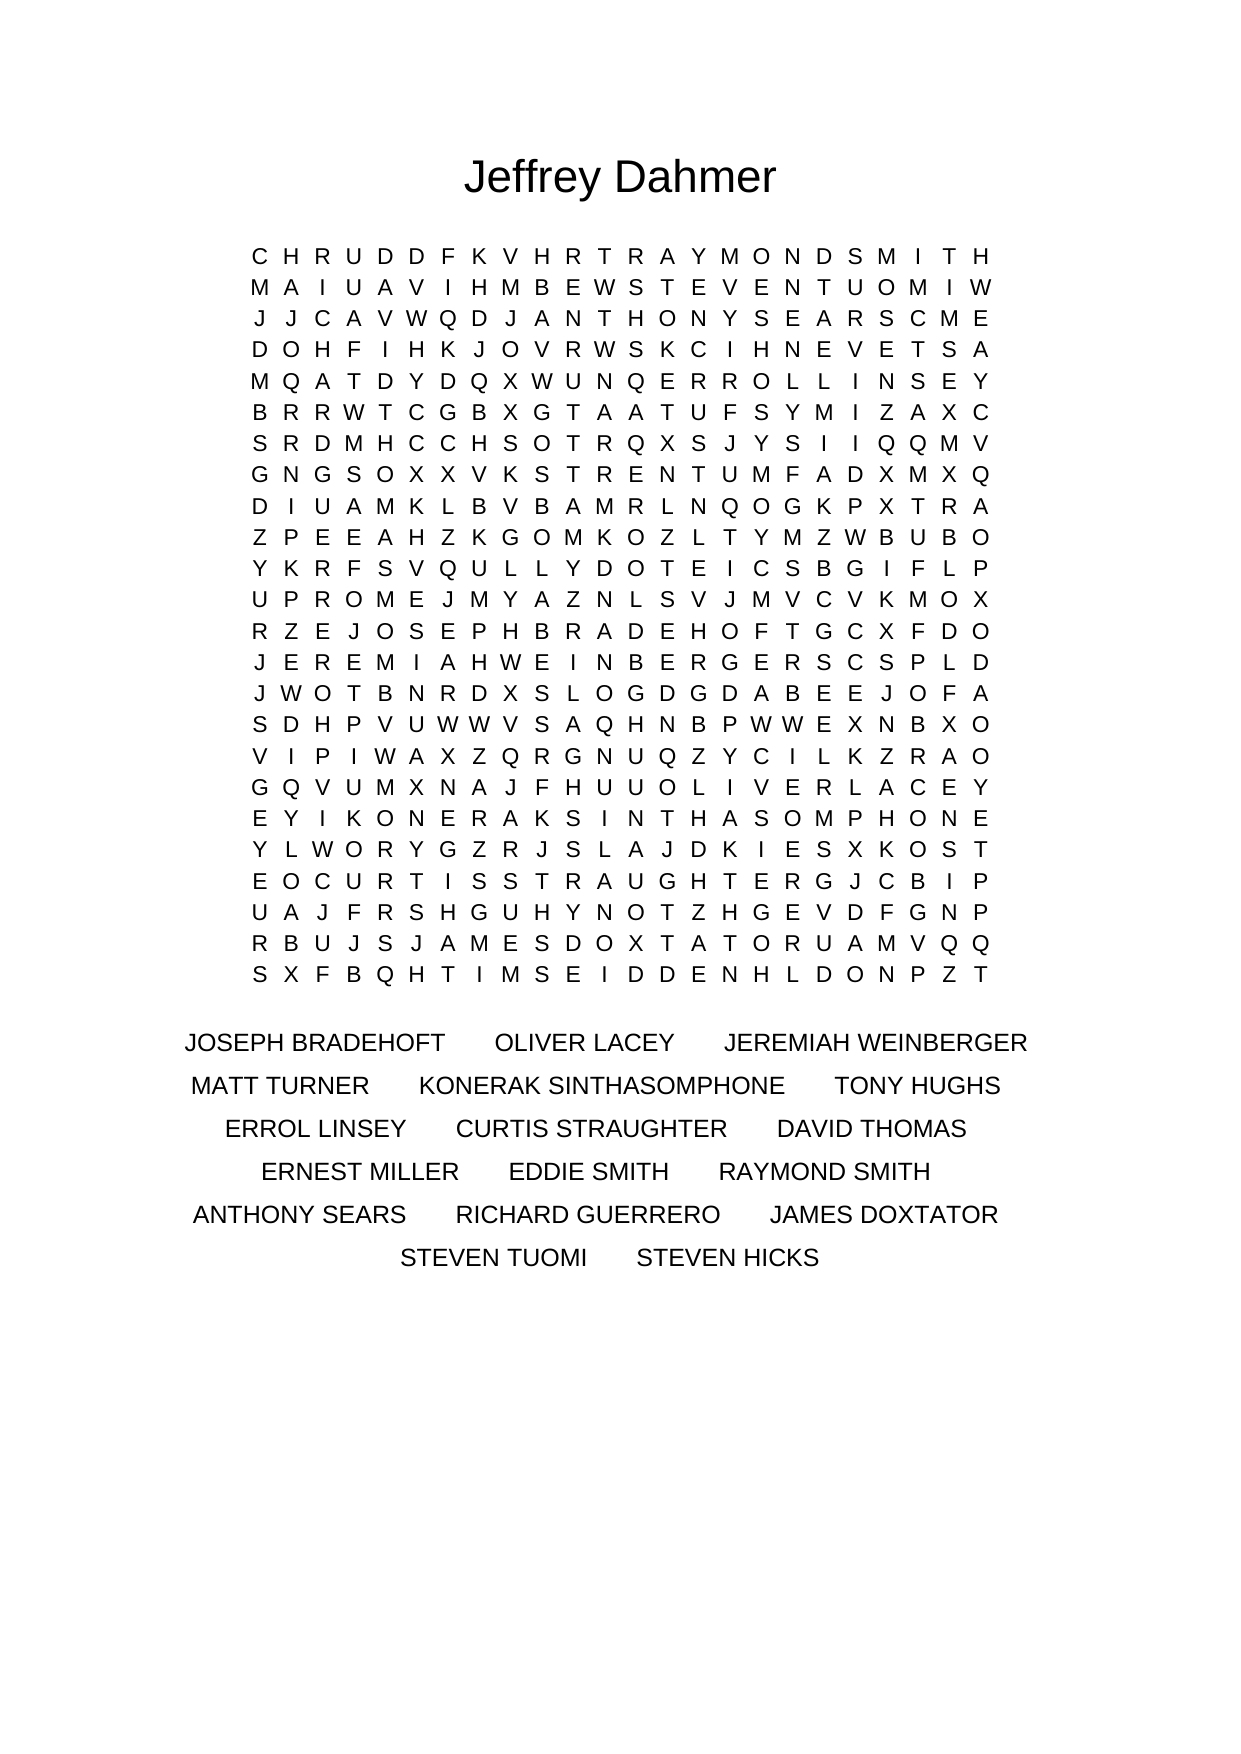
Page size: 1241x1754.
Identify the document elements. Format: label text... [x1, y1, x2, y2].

table_cell Z [464, 834, 495, 865]
table_cell I [338, 740, 369, 771]
table_cell X [275, 959, 307, 990]
table_cell R [244, 615, 275, 646]
table_cell R [558, 865, 589, 896]
table_cell R [369, 896, 401, 928]
table_cell E [745, 271, 777, 303]
table_cell A [589, 615, 620, 646]
table_cell V [840, 334, 871, 365]
table_cell W [401, 303, 432, 334]
table_cell D [683, 834, 714, 865]
table_cell Y [777, 396, 808, 428]
table_cell E [432, 803, 463, 834]
table_cell A [432, 928, 463, 959]
table_cell V [369, 303, 401, 334]
table_cell O [651, 303, 683, 334]
table_cell S [401, 896, 432, 928]
table_cell U [589, 771, 620, 803]
table_cell G [777, 490, 808, 521]
table_cell M [808, 803, 839, 834]
table_cell G [651, 865, 683, 896]
table_cell S [526, 928, 557, 959]
table_cell U [840, 271, 871, 303]
table_cell J [871, 678, 902, 709]
table_cell L [808, 740, 839, 771]
table_cell P [338, 709, 369, 740]
table_cell D [651, 678, 683, 709]
table_cell E [934, 365, 965, 396]
table_cell A [871, 771, 902, 803]
table_cell W [495, 646, 526, 678]
table_cell M [902, 459, 933, 490]
table_cell S [745, 803, 777, 834]
table_cell E [745, 646, 777, 678]
table_cell D [714, 678, 745, 709]
table_cell X [620, 928, 651, 959]
table_cell A [620, 834, 651, 865]
table_cell O [902, 678, 933, 709]
table_cell C [745, 553, 777, 584]
table_cell S [495, 865, 526, 896]
table_cell E [683, 271, 714, 303]
table_cell R [307, 584, 338, 615]
table_cell V [777, 584, 808, 615]
table_cell O [840, 959, 871, 990]
table_cell G [808, 615, 839, 646]
table_cell T [338, 678, 369, 709]
table_cell K [495, 459, 526, 490]
table_cell I [840, 428, 871, 459]
table_cell E [244, 865, 275, 896]
table_cell S [777, 428, 808, 459]
table_cell E [840, 678, 871, 709]
table_cell A [401, 740, 432, 771]
table_cell M [902, 584, 933, 615]
table_cell D [369, 365, 401, 396]
table_cell L [432, 490, 463, 521]
table_cell E [965, 303, 996, 334]
table_cell B [464, 396, 495, 428]
table_cell Q [902, 428, 933, 459]
table_cell X [495, 396, 526, 428]
table_cell A [745, 678, 777, 709]
table_cell Y [244, 553, 275, 584]
table_cell Y [745, 521, 777, 553]
table_header H [275, 240, 307, 271]
table_cell O [526, 521, 557, 553]
table_cell B [526, 490, 557, 521]
table_cell I [401, 646, 432, 678]
table_cell E [495, 928, 526, 959]
table_cell N [401, 803, 432, 834]
table_cell O [369, 615, 401, 646]
table_cell O [307, 678, 338, 709]
table_cell G [620, 678, 651, 709]
table_header T [589, 240, 620, 271]
table_cell C [401, 396, 432, 428]
table_cell V [683, 584, 714, 615]
table_cell A [558, 709, 589, 740]
table_cell R [275, 396, 307, 428]
table_cell H [683, 865, 714, 896]
table_cell N [589, 365, 620, 396]
table_cell D [244, 334, 275, 365]
table_cell X [401, 459, 432, 490]
table_cell S [934, 834, 965, 865]
table_cell Q [495, 740, 526, 771]
table_cell V [808, 896, 839, 928]
table_cell X [401, 771, 432, 803]
table_cell B [275, 928, 307, 959]
table_cell J [840, 865, 871, 896]
table_cell F [714, 396, 745, 428]
table_cell O [620, 896, 651, 928]
table_cell R [934, 490, 965, 521]
table_cell Y [745, 428, 777, 459]
table_cell S [871, 646, 902, 678]
table_cell R [777, 928, 808, 959]
table_cell M [871, 928, 902, 959]
table_cell M [369, 490, 401, 521]
table_cell D [965, 646, 996, 678]
table_cell L [526, 553, 557, 584]
table_cell T [589, 303, 620, 334]
table_cell R [558, 334, 589, 365]
table_cell E [526, 646, 557, 678]
table_cell F [934, 678, 965, 709]
table_cell Y [275, 803, 307, 834]
table_cell A [526, 584, 557, 615]
table_cell Z [871, 740, 902, 771]
table_cell A [275, 271, 307, 303]
table_cell U [464, 553, 495, 584]
table_cell O [965, 615, 996, 646]
table_cell F [526, 771, 557, 803]
table_header K [464, 240, 495, 271]
table_cell R [840, 303, 871, 334]
table_cell Q [651, 740, 683, 771]
table_cell I [558, 646, 589, 678]
table_cell P [902, 959, 933, 990]
table_cell B [369, 678, 401, 709]
table_cell E [777, 303, 808, 334]
table_cell C [902, 303, 933, 334]
table_cell H [683, 803, 714, 834]
table_cell M [589, 490, 620, 521]
table_cell Z [683, 896, 714, 928]
table_cell Y [714, 740, 745, 771]
table_cell O [745, 365, 777, 396]
table_cell Z [244, 521, 275, 553]
table_cell W [777, 709, 808, 740]
table_cell K [871, 584, 902, 615]
table_cell R [683, 646, 714, 678]
table_cell X [965, 584, 996, 615]
table_cell Y [714, 303, 745, 334]
table_cell G [526, 396, 557, 428]
table_cell A [934, 740, 965, 771]
table_cell P [840, 490, 871, 521]
table_cell E [338, 521, 369, 553]
table_cell X [934, 396, 965, 428]
table_cell L [589, 834, 620, 865]
table_cell A [965, 678, 996, 709]
table_cell A [338, 490, 369, 521]
table_cell E [777, 834, 808, 865]
table_cell K [589, 521, 620, 553]
table_cell S [244, 428, 275, 459]
table_cell O [745, 490, 777, 521]
table_cell Y [558, 553, 589, 584]
table_cell I [840, 396, 871, 428]
table_cell S [651, 584, 683, 615]
table_cell A [369, 271, 401, 303]
table_cell L [651, 490, 683, 521]
table_cell N [934, 896, 965, 928]
table_cell Q [275, 365, 307, 396]
table_cell B [777, 678, 808, 709]
table_cell Q [934, 928, 965, 959]
table_cell N [589, 740, 620, 771]
table_cell L [683, 521, 714, 553]
table_cell T [651, 553, 683, 584]
table_cell C [401, 428, 432, 459]
table_cell P [714, 709, 745, 740]
table_cell S [808, 646, 839, 678]
table_cell V [244, 740, 275, 771]
table_cell Y [558, 896, 589, 928]
table_cell H [714, 896, 745, 928]
table_cell K [432, 334, 463, 365]
table_cell W [369, 740, 401, 771]
table_cell T [777, 615, 808, 646]
table_cell V [902, 928, 933, 959]
table_cell S [683, 428, 714, 459]
table_cell A [558, 490, 589, 521]
table_cell F [338, 334, 369, 365]
table_cell E [777, 896, 808, 928]
table_cell Y [401, 365, 432, 396]
table_cell O [338, 584, 369, 615]
table_cell L [495, 553, 526, 584]
table_cell I [808, 428, 839, 459]
table_cell M [369, 771, 401, 803]
table_cell R [558, 615, 589, 646]
table_cell W [589, 334, 620, 365]
table_header Y [683, 240, 714, 271]
table_cell U [338, 771, 369, 803]
table_cell M [558, 521, 589, 553]
table_cell N [432, 771, 463, 803]
table_cell H [495, 615, 526, 646]
table_cell S [871, 303, 902, 334]
table_cell F [902, 553, 933, 584]
table_cell S [338, 459, 369, 490]
table_cell M [934, 303, 965, 334]
table_cell X [934, 709, 965, 740]
table_cell K [871, 834, 902, 865]
table_cell P [840, 803, 871, 834]
table_cell G [244, 459, 275, 490]
table_cell W [307, 834, 338, 865]
table_cell Y [244, 834, 275, 865]
table_cell E [871, 334, 902, 365]
table_cell Q [275, 771, 307, 803]
table_cell N [777, 271, 808, 303]
table_cell I [275, 490, 307, 521]
table_cell V [401, 271, 432, 303]
table_cell I [275, 740, 307, 771]
table_cell V [965, 428, 996, 459]
table_cell Q [871, 428, 902, 459]
table_cell M [338, 428, 369, 459]
table_cell G [745, 896, 777, 928]
table_cell I [589, 803, 620, 834]
table_cell R [244, 928, 275, 959]
table_header M [714, 240, 745, 271]
table_cell M [244, 365, 275, 396]
table_cell V [464, 459, 495, 490]
table_cell Y [401, 834, 432, 865]
table_cell O [589, 928, 620, 959]
table_cell F [338, 896, 369, 928]
table_cell T [714, 865, 745, 896]
table_cell W [526, 365, 557, 396]
table_cell V [307, 771, 338, 803]
table_cell W [432, 709, 463, 740]
table_cell L [683, 771, 714, 803]
table_cell U [808, 928, 839, 959]
table_cell B [338, 959, 369, 990]
table_cell S [526, 959, 557, 990]
table_cell F [902, 615, 933, 646]
table_cell Z [871, 396, 902, 428]
table_cell H [401, 959, 432, 990]
table_cell U [244, 584, 275, 615]
table_cell U [558, 365, 589, 396]
table_cell U [620, 740, 651, 771]
table_cell D [934, 615, 965, 646]
table_cell D [620, 615, 651, 646]
table_cell I [307, 271, 338, 303]
table_cell N [871, 365, 902, 396]
table_cell O [275, 334, 307, 365]
table_cell E [777, 771, 808, 803]
table_cell A [275, 896, 307, 928]
table_cell Z [934, 959, 965, 990]
table_cell W [275, 678, 307, 709]
table_cell R [307, 646, 338, 678]
table_header I [902, 240, 933, 271]
table_cell E [808, 709, 839, 740]
table_cell E [934, 771, 965, 803]
table_cell R [714, 365, 745, 396]
table_cell Q [369, 959, 401, 990]
table_cell J [526, 834, 557, 865]
table_cell A [965, 334, 996, 365]
table_cell S [244, 959, 275, 990]
table_cell S [369, 553, 401, 584]
table_cell N [275, 459, 307, 490]
table_cell S [369, 928, 401, 959]
table_cell P [965, 553, 996, 584]
table_header D [401, 240, 432, 271]
table_cell R [589, 428, 620, 459]
table_cell L [934, 553, 965, 584]
table_cell B [244, 396, 275, 428]
table_cell J [275, 303, 307, 334]
table_cell J [495, 303, 526, 334]
table_header V [495, 240, 526, 271]
table_cell M [745, 584, 777, 615]
table_cell N [651, 459, 683, 490]
table_cell A [965, 490, 996, 521]
table_cell I [777, 740, 808, 771]
table_cell X [495, 365, 526, 396]
table_header H [526, 240, 557, 271]
table_cell C [307, 865, 338, 896]
table_cell N [589, 896, 620, 928]
table_cell R [275, 428, 307, 459]
table_cell T [714, 521, 745, 553]
table_cell G [432, 834, 463, 865]
table_cell S [934, 334, 965, 365]
title Jeffrey Dahmer [150, 150, 1090, 203]
table_cell Z [464, 740, 495, 771]
table_cell H [401, 334, 432, 365]
table_cell E [432, 615, 463, 646]
table_cell T [651, 803, 683, 834]
table_cell O [965, 709, 996, 740]
table_header H [965, 240, 996, 271]
table_cell R [464, 803, 495, 834]
table_cell K [651, 334, 683, 365]
table_cell T [558, 396, 589, 428]
table_cell M [244, 271, 275, 303]
table_cell Q [589, 709, 620, 740]
table_cell W [965, 271, 996, 303]
table_cell Z [275, 615, 307, 646]
table_cell C [965, 396, 996, 428]
table_cell R [369, 865, 401, 896]
table_cell R [902, 740, 933, 771]
table_cell J [244, 678, 275, 709]
table_cell O [902, 834, 933, 865]
table_cell G [808, 865, 839, 896]
table_header O [745, 240, 777, 271]
table_cell I [840, 365, 871, 396]
table_cell E [558, 959, 589, 990]
table_cell J [401, 928, 432, 959]
table_cell S [745, 303, 777, 334]
table_cell T [401, 865, 432, 896]
table_cell P [275, 521, 307, 553]
table_cell T [651, 928, 683, 959]
table_cell C [840, 646, 871, 678]
table_cell K [401, 490, 432, 521]
table_cell V [495, 709, 526, 740]
table_cell T [558, 459, 589, 490]
table_cell T [965, 834, 996, 865]
table_cell R [683, 365, 714, 396]
table_cell F [777, 459, 808, 490]
table_cell X [651, 428, 683, 459]
table_cell A [620, 396, 651, 428]
table_cell E [965, 803, 996, 834]
table_cell V [495, 490, 526, 521]
table_cell U [683, 396, 714, 428]
table_cell F [307, 959, 338, 990]
table_cell P [965, 865, 996, 896]
table_cell A [432, 646, 463, 678]
table_cell K [840, 740, 871, 771]
table_cell C [808, 584, 839, 615]
table_cell D [244, 490, 275, 521]
table_cell H [558, 771, 589, 803]
table_cell A [589, 396, 620, 428]
table_cell K [275, 553, 307, 584]
table_cell M [495, 959, 526, 990]
table_cell A [840, 928, 871, 959]
table_cell N [589, 646, 620, 678]
table_cell X [840, 709, 871, 740]
table_header A [651, 240, 683, 271]
table_cell I [369, 334, 401, 365]
table_cell J [244, 303, 275, 334]
table_cell N [558, 303, 589, 334]
table_cell H [745, 959, 777, 990]
table_header D [808, 240, 839, 271]
table_cell T [338, 365, 369, 396]
table_cell B [934, 521, 965, 553]
table_cell N [683, 490, 714, 521]
table_cell N [589, 584, 620, 615]
table_cell E [307, 521, 338, 553]
table_cell R [777, 646, 808, 678]
table_cell Q [464, 365, 495, 396]
table_cell H [307, 709, 338, 740]
table_cell W [745, 709, 777, 740]
table_header R [620, 240, 651, 271]
table_cell O [714, 615, 745, 646]
table_cell T [558, 428, 589, 459]
table_cell C [432, 428, 463, 459]
table_cell S [526, 678, 557, 709]
table_cell C [902, 771, 933, 803]
table_cell D [558, 928, 589, 959]
table_cell T [526, 865, 557, 896]
table_cell J [338, 928, 369, 959]
table_cell B [902, 709, 933, 740]
table_cell D [432, 365, 463, 396]
table_cell L [620, 584, 651, 615]
table_cell B [526, 271, 557, 303]
table_cell X [495, 678, 526, 709]
table_cell E [401, 584, 432, 615]
table_cell C [840, 615, 871, 646]
table_cell G [683, 678, 714, 709]
table_cell P [965, 896, 996, 928]
table_cell T [651, 396, 683, 428]
table_cell J [338, 615, 369, 646]
table_cell A [526, 303, 557, 334]
table_cell A [464, 771, 495, 803]
table_cell M [464, 584, 495, 615]
table_cell J [651, 834, 683, 865]
table_cell G [464, 896, 495, 928]
table_cell R [307, 396, 338, 428]
table_header F [432, 240, 463, 271]
table_cell O [369, 459, 401, 490]
table_cell U [401, 709, 432, 740]
table_cell S [745, 396, 777, 428]
table_cell R [808, 771, 839, 803]
table_cell J [307, 896, 338, 928]
table_cell P [275, 584, 307, 615]
table_cell I [307, 803, 338, 834]
table_cell O [651, 771, 683, 803]
table_cell X [871, 615, 902, 646]
table_cell X [840, 834, 871, 865]
table_cell E [683, 553, 714, 584]
table_header M [871, 240, 902, 271]
table_cell S [558, 834, 589, 865]
table_cell E [244, 803, 275, 834]
table_cell N [871, 959, 902, 990]
table_cell E [307, 615, 338, 646]
table_cell R [589, 459, 620, 490]
table_cell O [745, 928, 777, 959]
table_cell H [464, 646, 495, 678]
table_cell R [307, 553, 338, 584]
table_cell E [651, 615, 683, 646]
table_cell D [307, 428, 338, 459]
table_cell V [526, 334, 557, 365]
table_cell M [777, 521, 808, 553]
table_cell D [464, 303, 495, 334]
table_cell A [902, 396, 933, 428]
table_cell L [777, 959, 808, 990]
table_cell Z [683, 740, 714, 771]
table_cell I [464, 959, 495, 990]
table_cell X [432, 459, 463, 490]
table_cell O [620, 553, 651, 584]
table_cell H [464, 271, 495, 303]
table_cell S [464, 865, 495, 896]
table_cell R [620, 490, 651, 521]
table_cell E [808, 334, 839, 365]
table_cell I [745, 834, 777, 865]
table_cell Y [495, 584, 526, 615]
table_cell E [683, 959, 714, 990]
table_cell D [589, 553, 620, 584]
table_cell A [808, 303, 839, 334]
table_cell A [683, 928, 714, 959]
table_cell D [840, 896, 871, 928]
table_cell D [620, 959, 651, 990]
table_cell D [840, 459, 871, 490]
table_cell S [495, 428, 526, 459]
table_cell T [369, 396, 401, 428]
table_cell O [965, 740, 996, 771]
table_header T [934, 240, 965, 271]
table_cell B [526, 615, 557, 646]
table_cell G [307, 459, 338, 490]
table_cell G [840, 553, 871, 584]
table_cell L [777, 365, 808, 396]
table_header D [369, 240, 401, 271]
table_cell B [902, 865, 933, 896]
table_cell W [840, 521, 871, 553]
table_cell M [745, 459, 777, 490]
table_cell A [307, 365, 338, 396]
table_cell A [338, 303, 369, 334]
table_cell N [934, 803, 965, 834]
table_cell H [401, 521, 432, 553]
table_cell D [275, 709, 307, 740]
table_cell I [432, 865, 463, 896]
table_cell U [714, 459, 745, 490]
table_cell E [338, 646, 369, 678]
table_cell S [902, 365, 933, 396]
table_header N [777, 240, 808, 271]
table_cell T [714, 928, 745, 959]
table_cell A [495, 803, 526, 834]
table_cell M [369, 584, 401, 615]
table_cell F [871, 896, 902, 928]
table_cell H [620, 709, 651, 740]
table_cell H [464, 428, 495, 459]
table_cell O [965, 521, 996, 553]
table_cell Q [620, 428, 651, 459]
table_cell T [808, 271, 839, 303]
table_cell Z [651, 521, 683, 553]
table_cell S [526, 459, 557, 490]
table_cell B [871, 521, 902, 553]
table_cell L [934, 646, 965, 678]
table_cell R [526, 740, 557, 771]
table_cell Q [432, 553, 463, 584]
table_cell E [808, 678, 839, 709]
table_cell V [745, 771, 777, 803]
table_cell I [934, 271, 965, 303]
table_cell B [620, 646, 651, 678]
table_cell O [871, 271, 902, 303]
table_cell N [401, 678, 432, 709]
table_cell S [401, 615, 432, 646]
table_cell G [432, 396, 463, 428]
text JOSEPH BRADEHOFT OLIVER LACEY JEREMIAH WEINBERGER MATT TURNER KONERAK SINTHASOMPHONE TONY HUGHS ERROL LINSEY CURTIS STRAUGHTER DAVID THOMAS ERNEST MILLER EDDIE SMITH RAYMOND SMITH ANTHONY SEARS RICHARD GUERRERO JAMES DOXTATOR STEVEN TUOMI STEVEN HICKS [150, 1028, 1090, 1272]
table_cell G [558, 740, 589, 771]
table_cell Z [432, 521, 463, 553]
table_cell E [558, 271, 589, 303]
table_cell Q [965, 459, 996, 490]
table_cell P [464, 615, 495, 646]
table_cell J [244, 646, 275, 678]
table_cell A [808, 459, 839, 490]
table_cell F [338, 553, 369, 584]
table_cell U [307, 490, 338, 521]
table_cell O [275, 865, 307, 896]
table_cell Y [965, 365, 996, 396]
table_cell A [369, 521, 401, 553]
table_cell S [808, 834, 839, 865]
table_cell K [808, 490, 839, 521]
table_cell J [714, 428, 745, 459]
table_cell X [871, 459, 902, 490]
table_cell H [307, 334, 338, 365]
table_cell U [620, 865, 651, 896]
table_cell S [620, 334, 651, 365]
table_cell E [651, 646, 683, 678]
table_cell N [871, 709, 902, 740]
table_cell H [369, 428, 401, 459]
table_cell M [934, 428, 965, 459]
table_cell Q [965, 928, 996, 959]
table_cell M [808, 396, 839, 428]
table_cell E [745, 865, 777, 896]
table_cell B [683, 709, 714, 740]
table_cell M [464, 928, 495, 959]
table_cell A [714, 803, 745, 834]
table_cell O [369, 803, 401, 834]
table_cell U [620, 771, 651, 803]
table_cell P [902, 646, 933, 678]
table_cell S [558, 803, 589, 834]
table_cell K [526, 803, 557, 834]
table_cell D [651, 959, 683, 990]
table_cell V [369, 709, 401, 740]
table_cell H [620, 303, 651, 334]
table_cell Y [965, 771, 996, 803]
table_cell N [777, 334, 808, 365]
table_cell L [808, 365, 839, 396]
table_cell U [902, 521, 933, 553]
table_cell O [589, 678, 620, 709]
table_cell R [777, 865, 808, 896]
table_cell J [432, 584, 463, 615]
table_cell I [934, 865, 965, 896]
table_cell C [745, 740, 777, 771]
table_cell E [651, 365, 683, 396]
table_cell L [840, 771, 871, 803]
table_cell W [338, 396, 369, 428]
table_cell G [714, 646, 745, 678]
table_cell T [683, 459, 714, 490]
table_cell T [651, 271, 683, 303]
table_cell I [589, 959, 620, 990]
table_cell R [432, 678, 463, 709]
table_cell O [777, 803, 808, 834]
table_cell T [902, 334, 933, 365]
table_cell R [369, 834, 401, 865]
table_cell U [495, 896, 526, 928]
table_cell V [401, 553, 432, 584]
table_header S [840, 240, 871, 271]
table_cell B [464, 490, 495, 521]
table_cell S [526, 709, 557, 740]
table_cell H [526, 896, 557, 928]
table_cell I [714, 771, 745, 803]
table_cell O [902, 803, 933, 834]
table_cell G [244, 771, 275, 803]
table_cell W [464, 709, 495, 740]
table_cell T [902, 490, 933, 521]
table_cell O [620, 521, 651, 553]
table_cell J [495, 771, 526, 803]
table_cell H [432, 896, 463, 928]
table_cell I [714, 334, 745, 365]
table_cell U [338, 865, 369, 896]
table_cell I [714, 553, 745, 584]
table_cell I [432, 271, 463, 303]
table_cell C [307, 303, 338, 334]
table_cell A [589, 865, 620, 896]
table_cell D [464, 678, 495, 709]
table_cell V [840, 584, 871, 615]
table_cell Q [432, 303, 463, 334]
table_cell J [714, 584, 745, 615]
table_cell U [338, 271, 369, 303]
table_cell V [714, 271, 745, 303]
table_cell K [464, 521, 495, 553]
table_cell O [526, 428, 557, 459]
table_header R [307, 240, 338, 271]
table_cell L [558, 678, 589, 709]
table_cell X [934, 459, 965, 490]
table_cell D [808, 959, 839, 990]
table_cell H [683, 615, 714, 646]
table_cell M [369, 646, 401, 678]
table_cell H [871, 803, 902, 834]
table_cell T [432, 959, 463, 990]
table_cell O [338, 834, 369, 865]
table_cell Q [714, 490, 745, 521]
table_cell N [620, 803, 651, 834]
table_cell U [244, 896, 275, 928]
table_header U [338, 240, 369, 271]
table_cell R [495, 834, 526, 865]
table_cell T [651, 896, 683, 928]
table_cell C [871, 865, 902, 896]
table_cell Z [808, 521, 839, 553]
table_header C [244, 240, 275, 271]
table_cell L [275, 834, 307, 865]
table_cell M [495, 271, 526, 303]
table_cell M [902, 271, 933, 303]
table_cell N [651, 709, 683, 740]
table_cell S [777, 553, 808, 584]
table_cell I [871, 553, 902, 584]
table_cell S [244, 709, 275, 740]
table_cell X [871, 490, 902, 521]
table_cell C [683, 334, 714, 365]
table_cell O [934, 584, 965, 615]
table_cell Z [558, 584, 589, 615]
table_cell E [620, 459, 651, 490]
table_cell K [714, 834, 745, 865]
table_cell G [495, 521, 526, 553]
table_cell U [307, 928, 338, 959]
table_cell N [714, 959, 745, 990]
table_cell X [432, 740, 463, 771]
table_cell W [589, 271, 620, 303]
table_cell N [683, 303, 714, 334]
table_cell H [745, 334, 777, 365]
table_cell P [307, 740, 338, 771]
table_cell K [338, 803, 369, 834]
table_cell F [745, 615, 777, 646]
table_cell O [495, 334, 526, 365]
table_cell E [275, 646, 307, 678]
table_header R [558, 240, 589, 271]
table_cell B [808, 553, 839, 584]
table_cell G [902, 896, 933, 928]
table_cell Q [620, 365, 651, 396]
table_cell T [965, 959, 996, 990]
table_cell J [464, 334, 495, 365]
table_cell S [620, 271, 651, 303]
